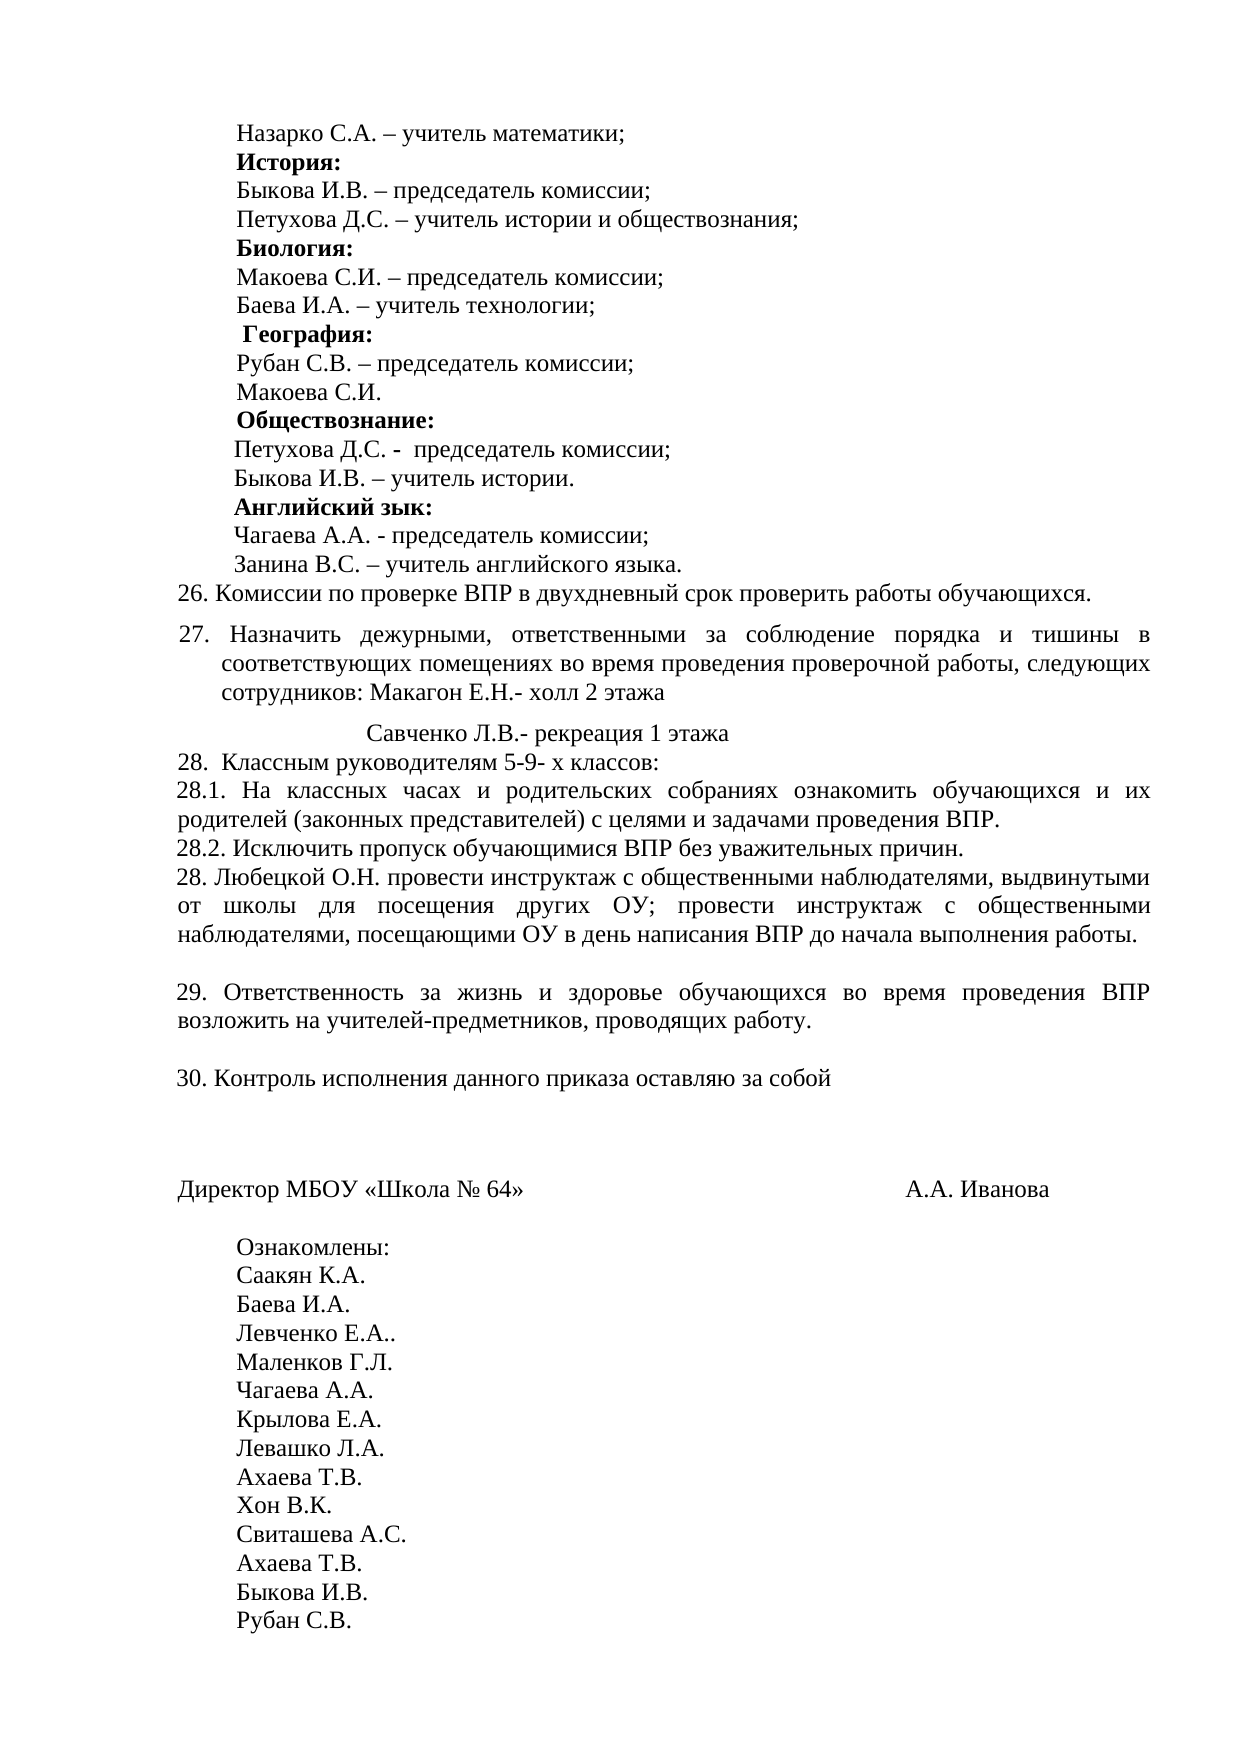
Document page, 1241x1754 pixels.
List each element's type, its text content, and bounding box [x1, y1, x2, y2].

text Занина В.С. – учитель английского языка. [177, 549, 1152, 578]
text Крылова Е.А. [177, 1404, 1152, 1433]
text География: [177, 319, 1152, 348]
text Маленков Г.Л. [177, 1347, 1152, 1376]
text Хон В.К. [177, 1491, 1152, 1519]
text Рубан С.В. [177, 1606, 1152, 1634]
text Макоева С.И. – председатель комиссии; [177, 262, 1152, 291]
text Чагаева А.А. - председатель комиссии; [177, 521, 1152, 549]
text Назарко С.А. – учитель математики; [177, 118, 1152, 147]
text Быкова И.В. [177, 1577, 1152, 1606]
text 28.2. Исключить пропуск обучающимися ВПР без уважительных причин. [176, 833, 1152, 862]
text Ознакомлены: [177, 1232, 1152, 1261]
text 28. Классным руководителям 5-9- х классов: [177, 747, 1152, 776]
text Петухова Д.С. – учитель истории и обществознания; [177, 204, 1152, 233]
text 29. Ответственность за жизнь и здоровье обучающихся во время проведения ВПР возложить на учителей-предметников, проводящих работу. [176, 977, 1152, 1034]
text Ахаева Т.В. [177, 1548, 1152, 1577]
text Макоева С.И. [177, 377, 1152, 406]
text 28. Любецкой О.Н. провести инструктаж с общественными наблюдателями, выдвинутыми от школы для посещения других ОУ; провести инструктаж с общественными наблюдателями, посещающими ОУ в день написания ВПР до начала выполнения работы. [176, 862, 1152, 948]
text Савченко Л.В.- рекреация 1 этажа [179, 718, 1152, 747]
text Быкова И.В. – председатель комиссии; [177, 176, 1152, 204]
text История: [177, 147, 1152, 176]
text Чагаева А.А. [177, 1376, 1152, 1404]
text 28.1. На классных часах и родительских собраниях ознакомить обучающихся и их родителей (законных представителей) с целями и задачами проведения ВПР. [176, 776, 1152, 833]
text 27. Назначить дежурными, ответственными за соблюдение порядка и тишины в соответствующих помещениях во время проведения проверочной работы, следующих сотрудников: Макагон Е.Н.- холл 2 этажа [179, 619, 1152, 706]
text Английский зык: [177, 492, 1152, 521]
text Саакян К.А. [177, 1261, 1152, 1289]
text Свиташева А.С. [177, 1519, 1152, 1548]
text Рубан С.В. – председатель комиссии; [177, 348, 1152, 377]
text Левченко Е.А.. [177, 1318, 1152, 1347]
text Директор МБОУ «Школа № 64» А.А. Иванова [177, 1174, 1152, 1203]
text Биология: [177, 233, 1152, 262]
text Баева И.А. – учитель технологии; [177, 291, 1152, 319]
text Быкова И.В. – учитель истории. [177, 463, 1152, 492]
text 30. Контроль исполнения данного приказа оставляю за собой [176, 1063, 1152, 1092]
text Баева И.А. [177, 1289, 1152, 1318]
text Обществознание: [177, 406, 1152, 434]
text 26. Комиссии по проверке ВПР в двухдневный срок проверить работы обучающихся. [177, 578, 1152, 607]
text Ахаева Т.В. [177, 1462, 1152, 1491]
text Петухова Д.С. - председатель комиссии; [177, 434, 1152, 463]
text Левашко Л.А. [177, 1433, 1152, 1462]
